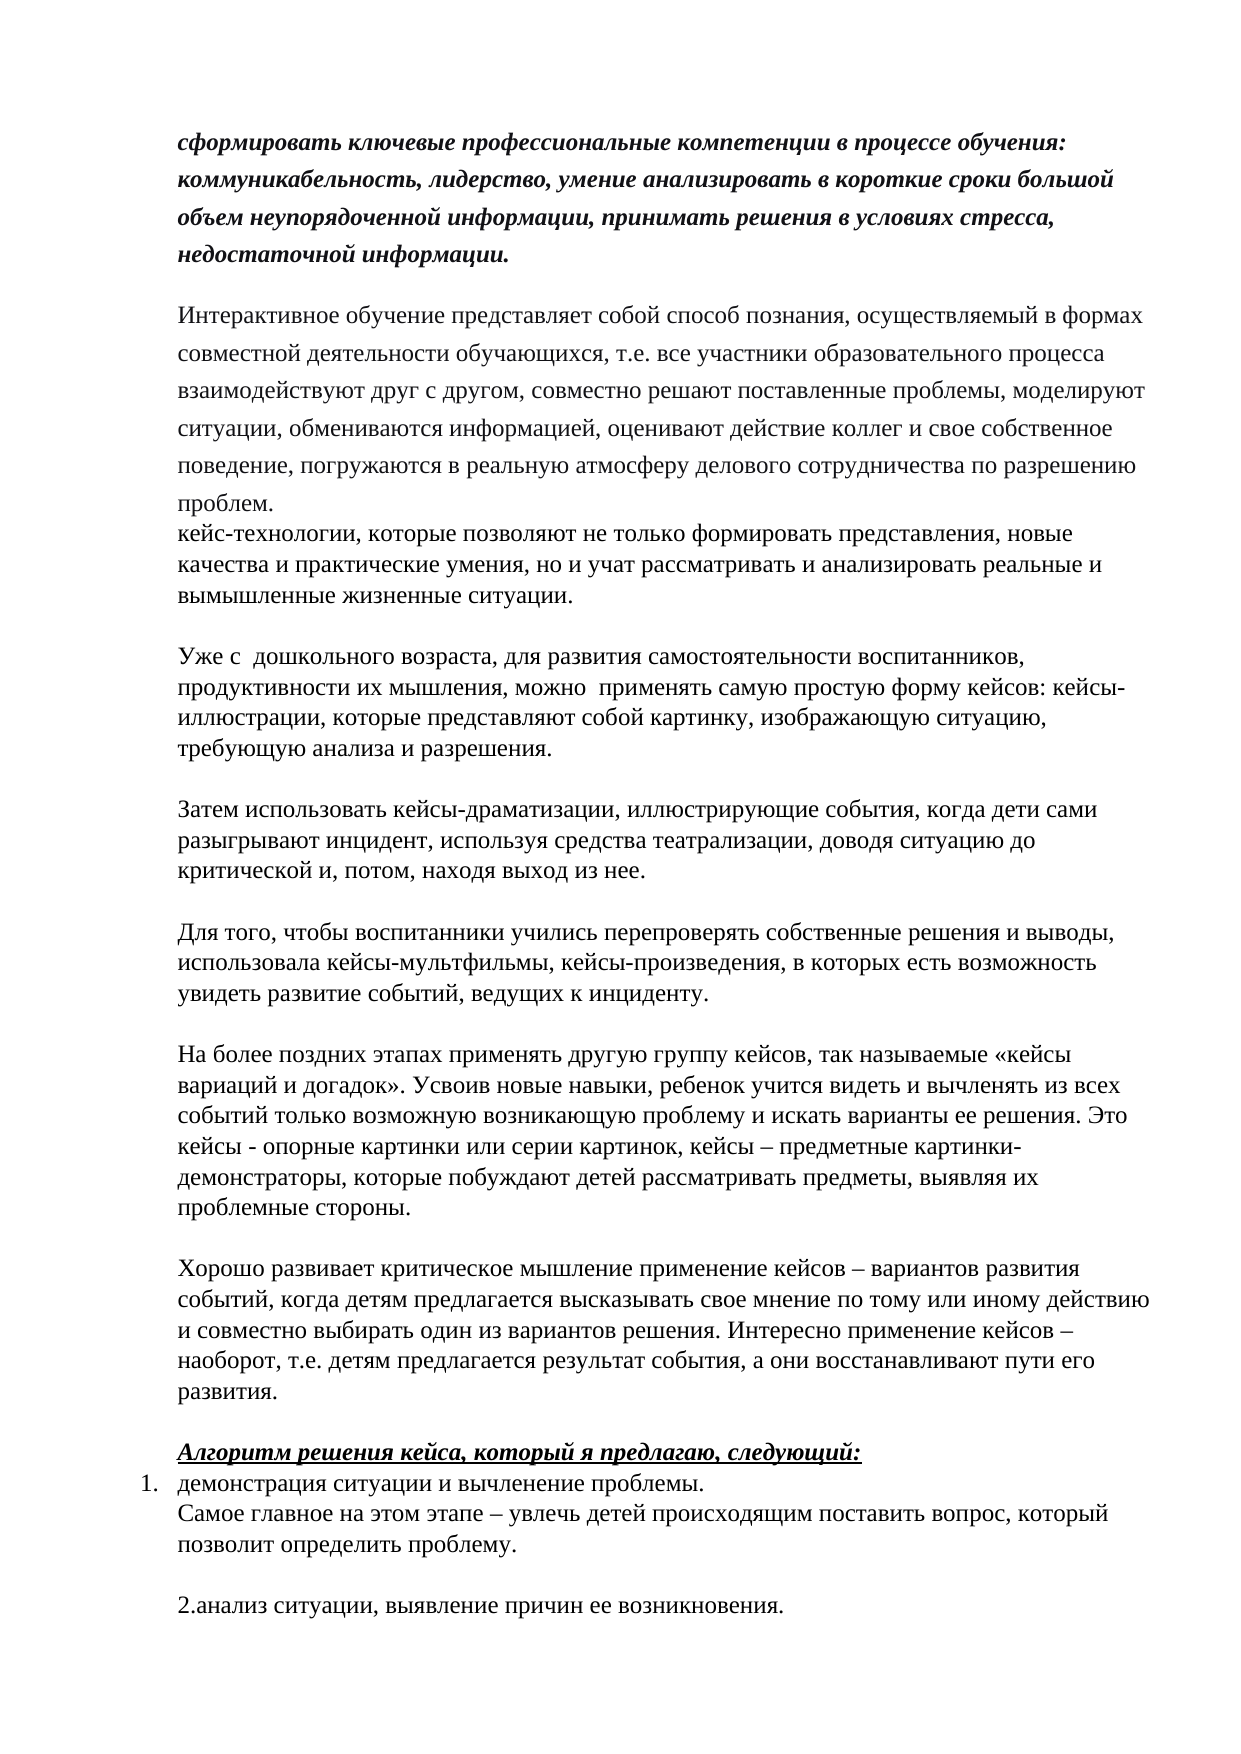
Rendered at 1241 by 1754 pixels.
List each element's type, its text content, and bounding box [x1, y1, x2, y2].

text кейс-технологии, которые позволяют не только формировать представления, новые качества и практические умения, но и учат рассматривать и анализировать реальные и вымышленные жизненные ситуации. [177, 517, 1152, 608]
list демонстрация ситуации и вычленение проблемы. [140, 1466, 1152, 1497]
text Хорошо развивает критическое мышление применение кейсов – вариантов развития событий, когда детям предлагается высказывать свое мнение по тому или иному действию и совместно выбирать один из вариантов решения. Интересно применение кейсов – наоборот, т.е. детям предлагается результат события, а они восстанавливают пути его развития. [177, 1252, 1152, 1405]
text Уже с дошкольного возраста, для развития самостоятельности воспитанников, продуктивности их мышления, можно применять самую простую форму кейсов: кейсы-иллюстрации, которые представляют собой картинку, изображающую ситуацию, требующую анализа и разрешения. [177, 639, 1152, 762]
text На более поздних этапах применять другую группу кейсов, так называемые «кейсы вариаций и догадок». Усвоив новые навыки, ребенок учится видеть и вычленять из всех событий только возможную возникающую проблему и искать варианты ее решения. Это кейсы - опорные картинки или серии картинок, кейсы – предметные картинки-демонстраторы, которые побуждают детей рассматривать предметы, выявляя их проблемные стороны. [177, 1037, 1152, 1221]
text 2.анализ ситуации, выявление причин ее возникновения. [177, 1588, 1152, 1619]
text Интерактивное обучение представляет собой способ познания, осуществляемый в формах совместной деятельности обучающихся, т.е. все участники образовательного процесса взаимодействуют друг с другом, совместно решают поставленные проблемы, моделируют ситуации, обмениваются информацией, оценивают действие коллег и свое собственное поведение, погружаются в реальную атмосферу делового сотрудничества по разрешению проблем. [177, 292, 1152, 517]
text Для того, чтобы воспитанники учились перепроверять собственные решения и выводы, использовала кейсы-мультфильмы, кейсы-произведения, в которых есть возможность увидеть развитие событий, ведущих к инциденту. [177, 915, 1152, 1007]
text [177, 118, 1152, 268]
text Самое главное на этом этапе – увлечь детей происходящим поставить вопрос, который позволит определить проблему. [177, 1497, 1152, 1558]
text Алгоритм решения кейса, который я предлагаю, следующий: [177, 1435, 1152, 1466]
text Затем использовать кейсы-драматизации, иллюстрирующие события, когда дети сами разыгрывают инцидент, используя средства театрализации, доводя ситуацию до критической и, потом, находя выход из нее. [177, 792, 1152, 884]
